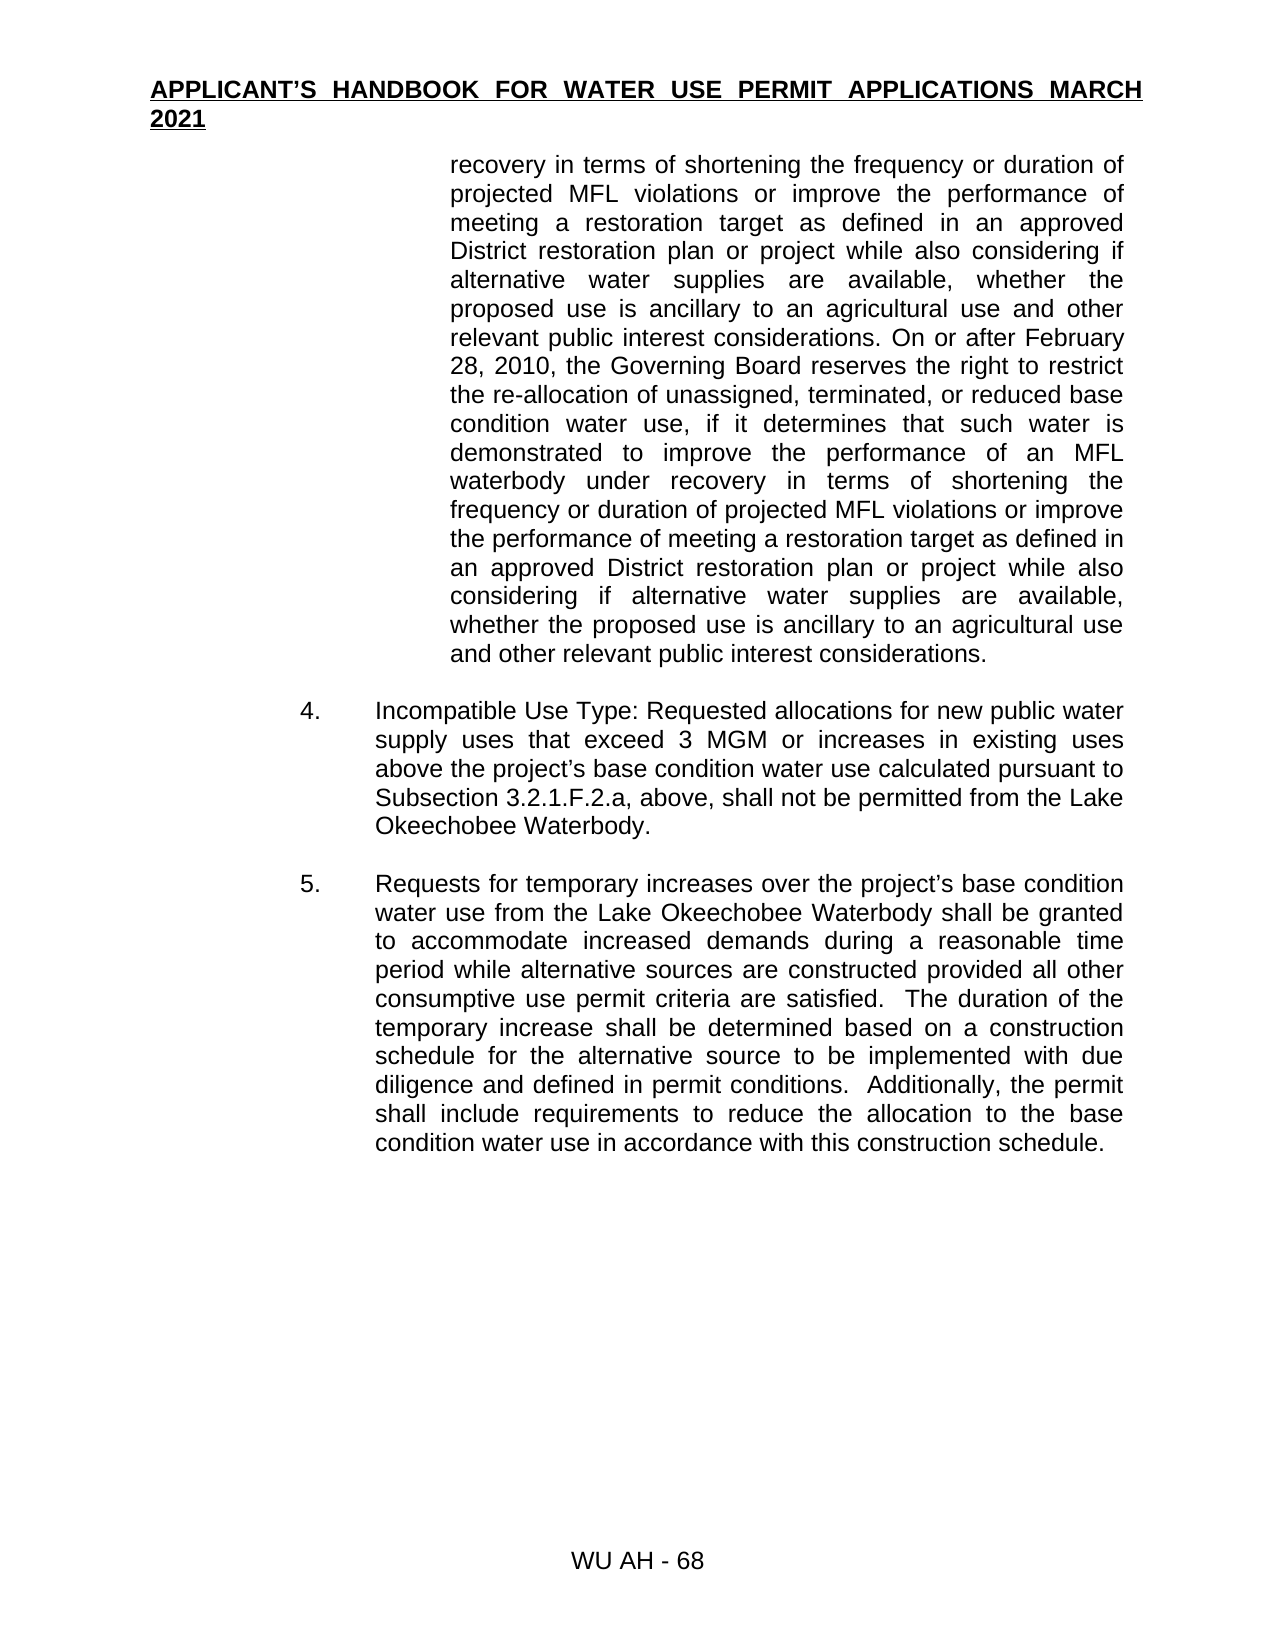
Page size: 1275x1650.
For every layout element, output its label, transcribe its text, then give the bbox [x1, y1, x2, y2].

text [375, 150, 1125, 667]
text 4. Incompatible Use Type: Requested allocations for new public water supply uses that exceed 3 MGM or increases in existing uses above the project’s base condition water use calculated pursuant to Subsection 3.2.1.F.2.a, above, shall not be permitted from the Lake Okeechobee Waterbody. [300, 696, 1125, 840]
text 5. Requests for temporary increases over the project’s base condition water use from the Lake Okeechobee Waterbody shall be granted to accommodate increased demands during a reasonable time period while alternative sources are constructed provided all other consumptive use permit criteria are satisfied. The duration of the temporary increase shall be determined based on a construction schedule for the alternative source to be implemented with due diligence and defined in permit conditions. Additionally, the permit shall include requirements to reduce the allocation to the base condition water use in accordance with this construction schedule. [300, 869, 1125, 1156]
